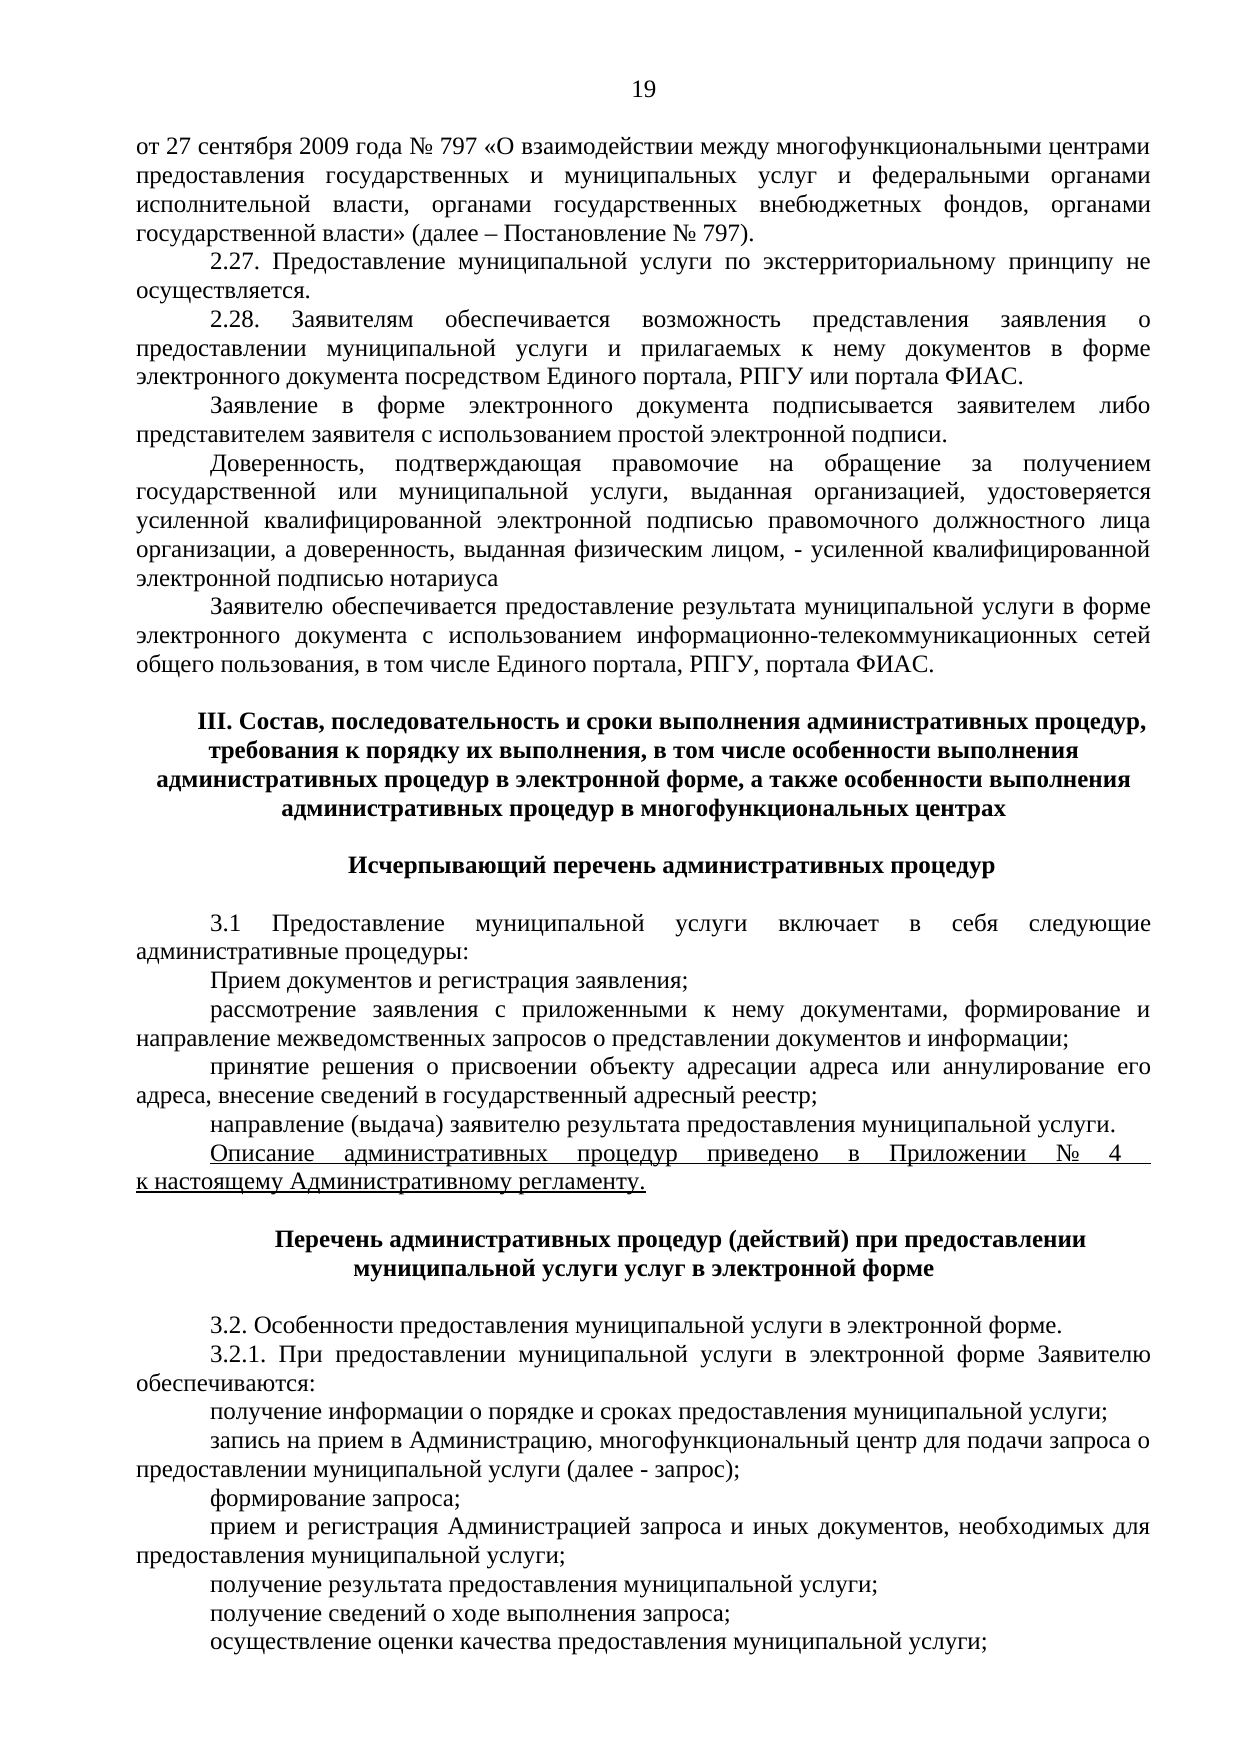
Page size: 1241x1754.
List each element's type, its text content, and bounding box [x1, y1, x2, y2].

text Описание административных процедур приведено в Приложении № 4 к настоящему Административному регламенту. [136, 1138, 1152, 1195]
text принятие решения о присвоении объекту адресации адреса или аннулирование его адреса, внесение сведений в государственный адресный реестр; [136, 1051, 1152, 1109]
text запись на прием в Администрацию, многофункциональный центр для подачи запроса о предоставлении муниципальной услуги (далее - запрос); [136, 1425, 1152, 1483]
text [136, 131, 1152, 246]
text Прием документов и регистрация заявления; [136, 965, 1152, 994]
text формирование запроса; [136, 1483, 1152, 1511]
text Заявление в форме электронного документа подписывается заявителем либо представителем заявителя с использованием простой электронной подписи. [136, 390, 1152, 448]
text рассмотрение заявления с приложенными к нему документами, формирование и направление межведомственных запросов о представлении документов и информации; [136, 994, 1152, 1051]
text 3.1 Предоставление муниципальной услуги включает в себя следующие административные процедуры: [136, 908, 1152, 965]
text Доверенность, подтверждающая правомочие на обращение за получением государственной или муниципальной услуги, выданная организацией, удостоверяется усиленной квалифицированной электронной подписью правомочного должностного лица организации, а доверенность, выданная физическим лицом, - усиленной квалифицированной электронной подписью нотариуса [136, 448, 1152, 591]
text прием и регистрация Администрацией запроса и иных документов, необходимых для предоставления муниципальной услуги; [136, 1511, 1152, 1569]
text получение информации о порядке и сроках предоставления муниципальной услуги; [136, 1396, 1152, 1425]
text III. Состав, последовательность и сроки выполнения административных процедур, требования к порядку их выполнения, в том числе особенности выполнения административных процедур в электронной форме, а также особенности выполнения административных процедур в многофункциональных центрах [136, 706, 1152, 821]
text Исчерпывающий перечень административных процедур [136, 850, 1152, 879]
text Перечень административных процедур (действий) при предоставлении муниципальной услуги услуг в электронной форме [136, 1224, 1152, 1281]
text получение сведений о ходе выполнения запроса; [136, 1598, 1152, 1626]
text 2.27. Предоставление муниципальной услуги по экстерриториальному принципу не осуществляется. [136, 246, 1152, 304]
text 3.2.1. При предоставлении муниципальной услуги в электронной форме Заявителю обеспечиваются: [136, 1339, 1152, 1396]
text получение результата предоставления муниципальной услуги; [136, 1569, 1152, 1598]
text 3.2. Особенности предоставления муниципальной услуги в электронной форме. [136, 1310, 1152, 1339]
text Заявителю обеспечивается предоставление результата муниципальной услуги в форме электронного документа с использованием информационно-телекоммуникационных сетей общего пользования, в том числе Единого портала, РПГУ, портала ФИАС. [136, 591, 1152, 678]
text осуществление оценки качества предоставления муниципальной услуги; [136, 1626, 1152, 1655]
text 2.28. Заявителям обеспечивается возможность представления заявления о предоставлении муниципальной услуги и прилагаемых к нему документов в форме электронного документа посредством Единого портала, РПГУ или портала ФИАС. [136, 304, 1152, 390]
text направление (выдача) заявителю результата предоставления муниципальной услуги. [136, 1109, 1152, 1138]
